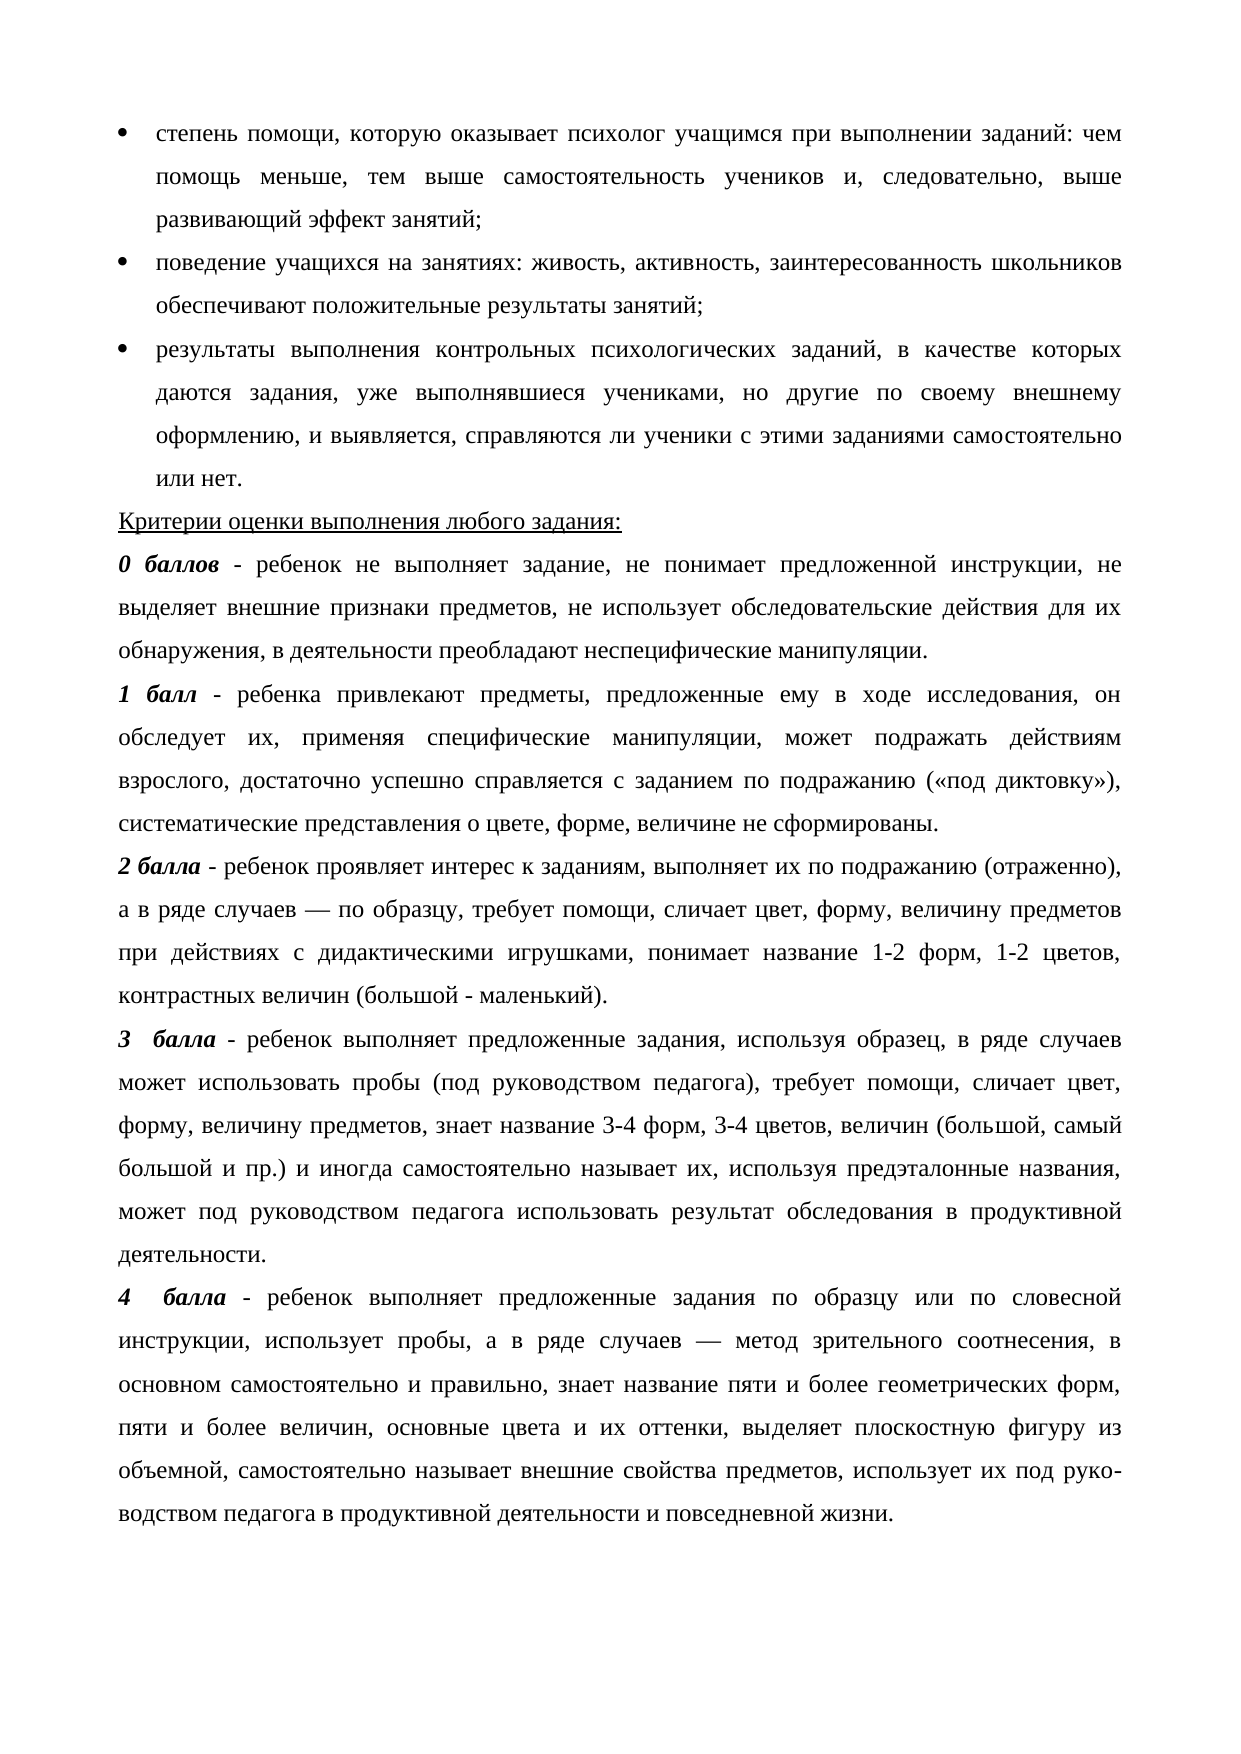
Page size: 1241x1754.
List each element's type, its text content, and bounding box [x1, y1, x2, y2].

text 1 балл - ребенка привлекают предметы, предложенные ему в ходе исследования, он обследует их, применяя специфические манипуляции, может подражать действиям взрослого, достаточно успешно справляется с заданием по подражанию («под диктовку»), систематические представления о цвете, форме, величине не сформированы. [118, 679, 1122, 837]
text Критерии оценки выполнения любого задания: [118, 506, 1122, 535]
list поведение учащихся на занятиях: живость, активность, заинтересованность школьников обеспечивают положительные результаты занятий; [118, 247, 1122, 319]
text 2 балла - ребенок проявляет интерес к заданиям, выполняет их по подражанию (отраженно), а в ряде случаев — по образцу, требует помощи, сличает цвет, форму, величину предметов при действиях с дидактическими игрушками, понимает название 1-2 форм, 1-2 цветов, контрастных величин (большой - маленький). [118, 851, 1122, 1009]
text 4 балла - ребенок выполняет предложенные задания по образцу или по словесной инструкции, использует пробы, а в ряде случаев — метод зрительного соотнесения, в основном самостоятельно и правильно, знает название пяти и более геометрических форм, пяти и более величин, основные цвета и их оттенки, выделяет плоскостную фигуру из объемной, самостоятельно называет внешние свойства предметов, использует их под руководством педагога в продуктивной деятельности и повседневной жизни. [118, 1282, 1122, 1527]
list степень помощи, которую оказывает психолог учащимся при выполнении заданий: чем помощь меньше, тем выше самостоятельность учеников и, следовательно, выше развивающий эффект занятий; [118, 118, 1122, 233]
list результаты выполнения контрольных психологических заданий, в качестве которых даются задания, уже выполнявшиеся учениками, но другие по своему внешнему оформлению, и выявляется, справляются ли ученики с этими заданиями самостоятельно или нет. [118, 334, 1122, 492]
text 0 баллов - ребенок не выполняет задание, не понимает предложенной инструкции, не выделяет внешние признаки предметов, не использует обследовательские действия для их обнаружения, в деятельности преобладают неспецифические манипуляции. [118, 549, 1122, 664]
text 3 балла - ребенок выполняет предложенные задания, используя образец, в ряде случаев может использовать пробы (под руководством педагога), требует помощи, сличает цвет, форму, величину предметов, знает название 3-4 форм, 3-4 цветов, величин (большой, самый большой и пр.) и иногда самостоятельно называет их, используя предэталонные названия, может под руководством педагога использовать результат обследования в продуктивной деятельности. [118, 1024, 1122, 1268]
